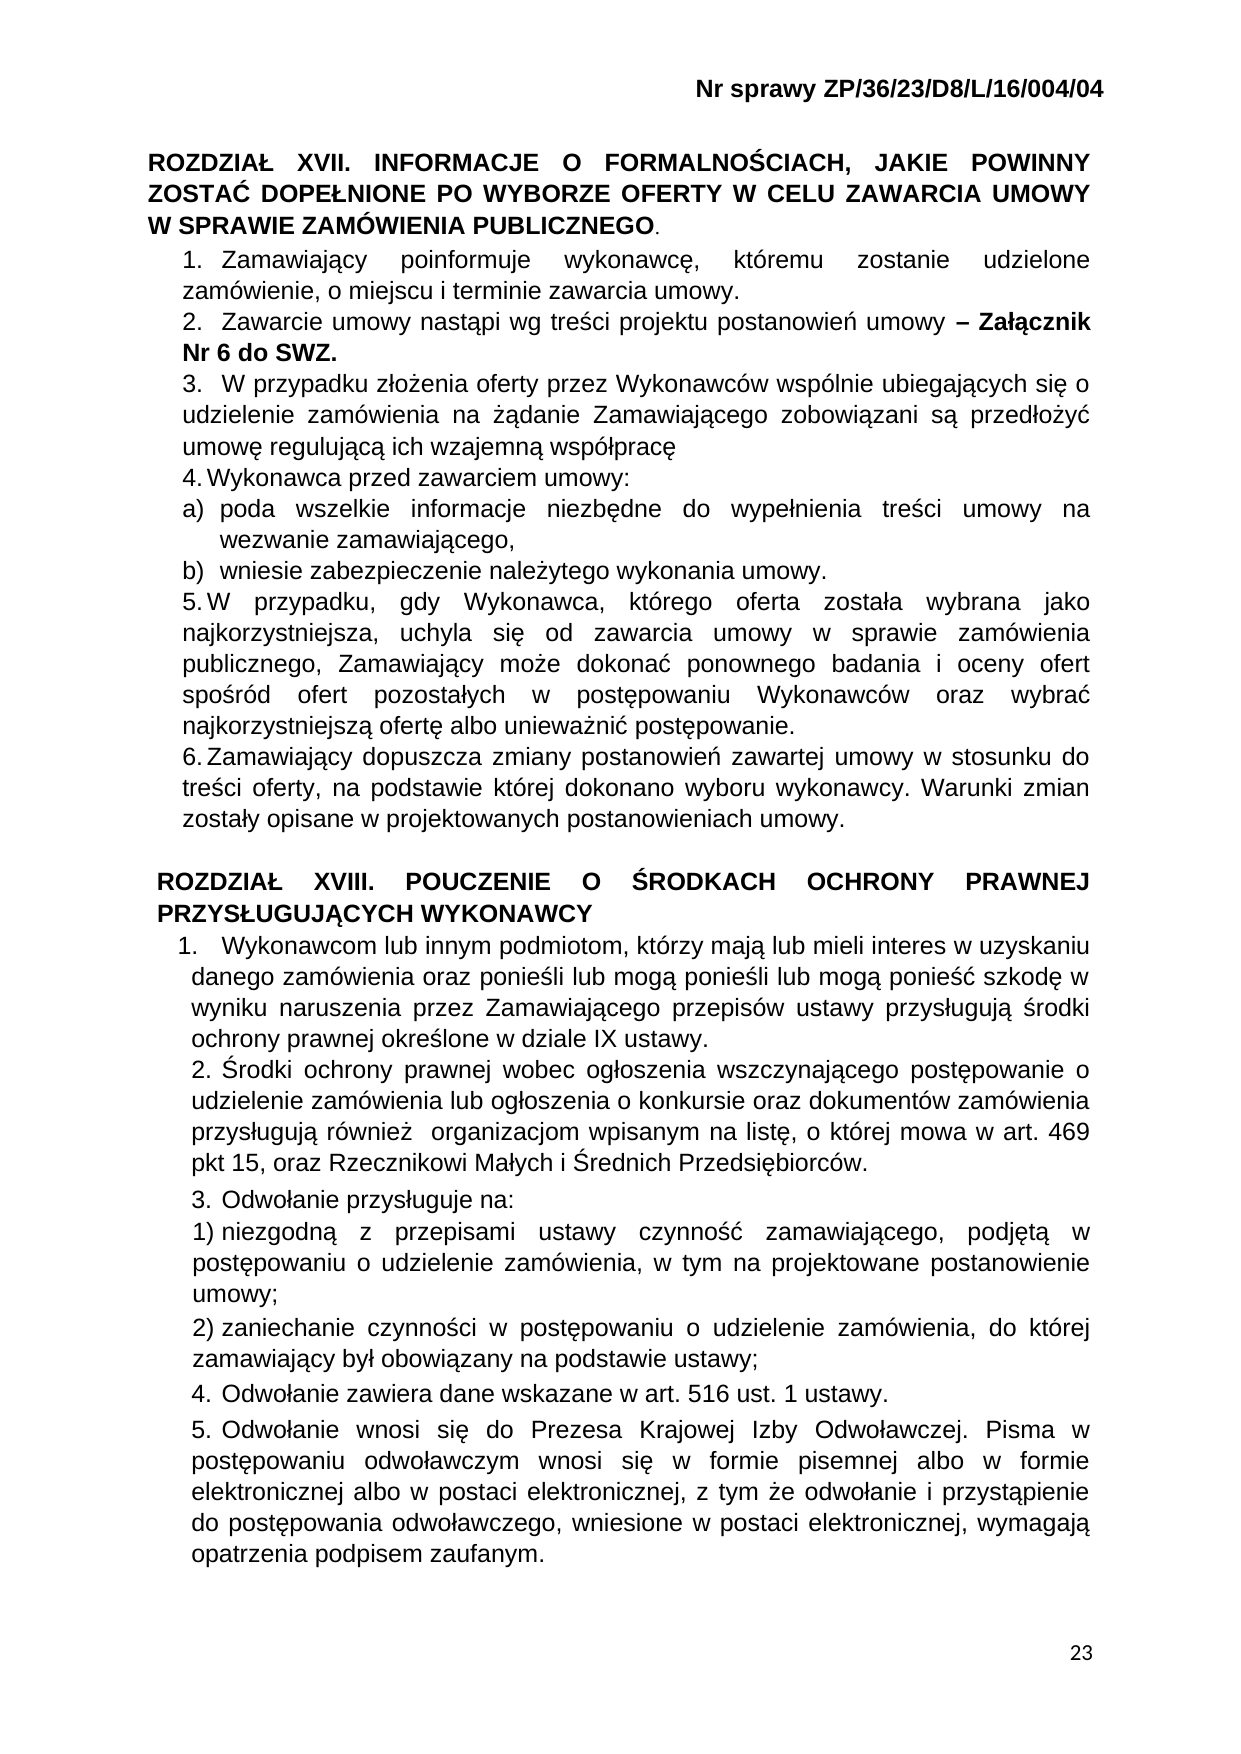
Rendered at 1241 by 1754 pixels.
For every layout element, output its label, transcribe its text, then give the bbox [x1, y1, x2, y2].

list niezgodną z przepisami ustawy czynność zamawiającego, podjętą w postępowaniu o udzielenie zamówienia, w tym na projektowane postanowienie umowy; [192, 1217, 1091, 1307]
list Wykonawca przed zawarciem umowy: [182, 462, 1091, 491]
list Środki ochrony prawnej wobec ogłoszenia wszczynającego postępowanie o udzielenie zamówienia lub ogłoszenia o konkursie oraz dokumentów zamówienia przysługują również organizacjom wpisanym na listę, o której mowa w art. 469 pkt 15, oraz Rzecznikowi Małych i Średnich Przedsiębiorców. [191, 1055, 1091, 1177]
list W przypadku złożenia oferty przez Wykonawców wspólnie ubiegających się o udzielenie zamówienia na żądanie Zamawiającego zobowiązani są przedłożyć umowę regulującą ich wzajemną współpracę [182, 369, 1091, 460]
text ROZDZIAŁ XVII. INFORMACJE O FORMALNOŚCIACH, JAKIE POWINNY ZOSTAĆ DOPEŁNIONE PO WYBORZE OFERTY W CELU ZAWARCIA UMOWY W SPRAWIE ZAMÓWIENIA PUBLICZNEGO. [148, 148, 1091, 239]
list Odwołanie wnosi się do Prezesa Krajowej Izby Odwoławczej. Pisma w postępowaniu odwoławczym wnosi się w formie pisemnej albo w formie elektronicznej albo w postaci elektronicznej, z tym że odwołanie i przystąpienie do postępowania odwoławczego, wniesione w postaci elektronicznej, wymagają opatrzenia podpisem zaufanym. [191, 1415, 1091, 1568]
list Zamawiający dopuszcza zmiany postanowień zawartej umowy w stosunku do treści oferty, na podstawie której dokonano wyboru wykonawcy. Warunki zmian zostały opisane w projektowanych postanowieniach umowy. [182, 742, 1091, 833]
list Wykonawcom lub innym podmiotom, którzy mają lub mieli interes w uzyskaniu danego zamówienia oraz ponieśli lub mogą ponieśli lub mogą ponieść szkodę w wyniku naruszenia przez Zamawiającego przepisów ustawy przysługują środki ochrony prawnej określone w dziale IX ustawy. [177, 931, 1091, 1053]
list poda wszelkie informacje niezbędne do wypełnienia treści umowy na wezwanie zamawiającego, [182, 493, 1091, 553]
list Odwołanie przysługuje na: [191, 1185, 1091, 1214]
list Odwołanie zawiera dane wskazane w art. 516 ust. 1 ustawy. [191, 1379, 1091, 1408]
list zaniechanie czynności w postępowaniu o udzielenie zamówienia, do której zamawiający był obowiązany na podstawie ustawy; [192, 1313, 1091, 1373]
text ROZDZIAŁ XVIII. POUCZENIE O ŚRODKACH OCHRONY PRAWNEJ PRZYSŁUGUJĄCYCH WYKONAWCY [157, 867, 1091, 927]
list wniesie zabezpieczenie należytego wykonania umowy. [182, 556, 1091, 584]
list W przypadku, gdy Wykonawca, którego oferta została wybrana jako najkorzystniejsza, uchyla się od zawarcia umowy w sprawie zamówienia publicznego, Zamawiający może dokonać ponownego badania i oceny ofert spośród ofert pozostałych w postępowaniu Wykonawców oraz wybrać najkorzystniejszą ofertę albo unieważnić postępowanie. [182, 587, 1091, 739]
list Zawarcie umowy nastąpi wg treści projektu postanowień umowy – Załącznik Nr 6 do SWZ. [182, 307, 1091, 367]
list Zamawiający poinformuje wykonawcę, któremu zostanie udzielone zamówienie, o miejscu i terminie zawarcia umowy. [182, 245, 1091, 305]
